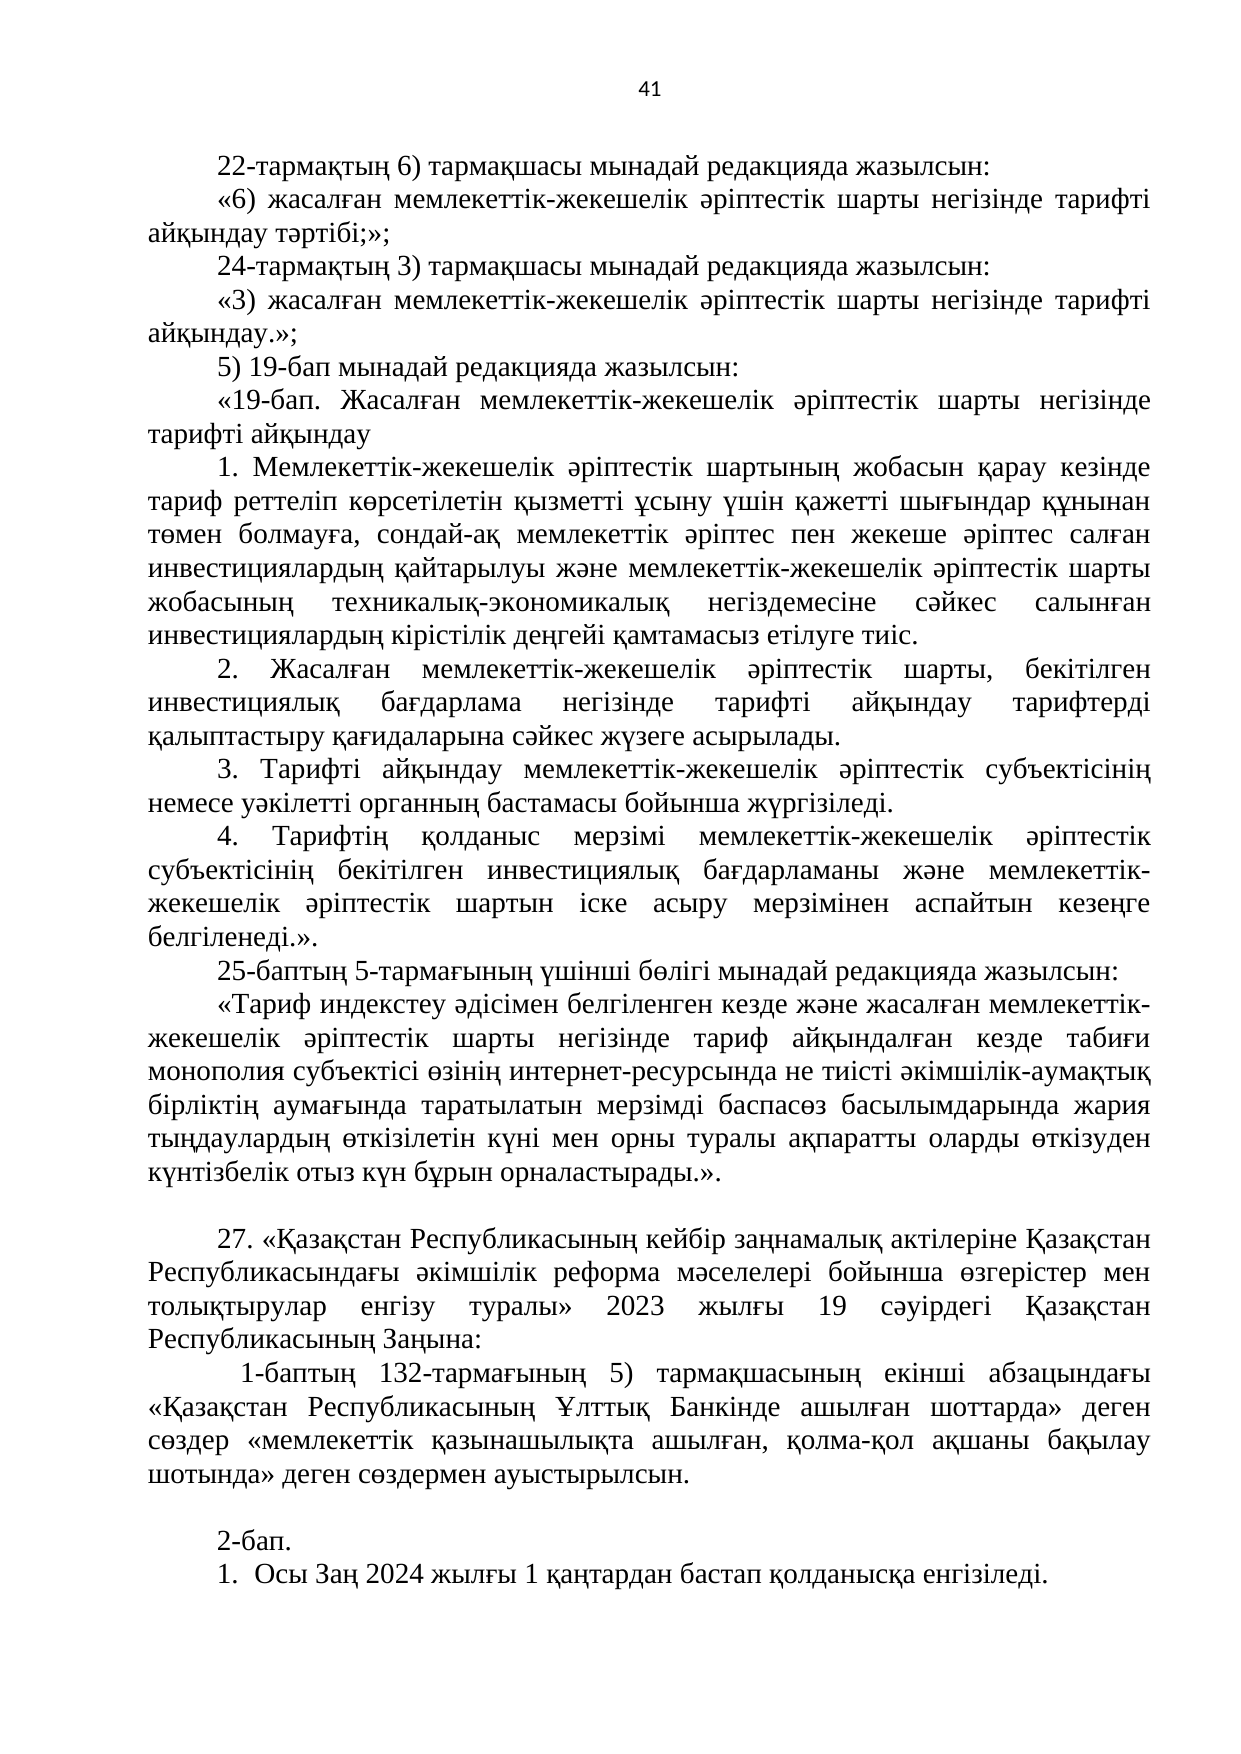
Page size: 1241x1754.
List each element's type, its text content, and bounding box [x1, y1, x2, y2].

text «6) жасалған мемлекеттік-жекешелік әріптестік шарты негізінде тарифті айқындау тәртібі;»; [148, 181, 1152, 248]
text 5) 19-бап мынадай редакцияда жазылсын: [148, 349, 1152, 382]
text 3. Тарифті айқындау мемлекеттік-жекешелік әріптестік субъектісінің немесе уәкілетті органның бастамасы бойынша жүргізіледі. [148, 751, 1152, 818]
text 22-тармақтың 6) тармақшасы мынадай редакцияда жазылсын: [148, 148, 1152, 181]
text 24-тармақтың 3) тармақшасы мынадай редакцияда жазылсын: [148, 248, 1152, 282]
text «19-бап. Жасалған мемлекеттік-жекешелік әріптестік шарты негізінде тарифті айқындау [148, 382, 1152, 449]
text 4. Тарифтің қолданыс мерзімі мемлекеттік-жекешелік әріптестік субъектісінің бекітілген инвестициялық бағдарламаны және мемлекеттік-жекешелік әріптестік шартын іске асыру мерзімінен аспайтын кезеңге белгіленеді.». [148, 818, 1152, 953]
text 25-баптың 5-тармағының үшінші бөлігі мынадай редакцияда жазылсын: [148, 953, 1152, 986]
text 1-баптың 132-тармағының 5) тармақшасының екінші абзацындағы «Қазақстан Республикасының Ұлттық Банкінде ашылған шоттарда» деген сөздер «мемлекеттік қазынашылықта ашылған, қолма-қол ақшаны бақылау шотында» деген сөздермен ауыстырылсын. [148, 1355, 1152, 1489]
text 2. Жасалған мемлекеттік-жекешелік әріптестік шарты, бекітілген инвестициялық бағдарлама негізінде тарифті айқындау тарифтерді қалыптастыру қағидаларына сәйкес жүзеге асырылады. [148, 651, 1152, 751]
text «Тариф индекстеу әдісімен белгіленген кезде және жасалған мемлекеттік-жекешелік әріптестік шарты негізінде тариф айқындалған кезде табиғи монополия субъектісі өзінің интернет-ресурсында не тиісті әкімшілік-аумақтық бірліктің аумағында таратылатын мерзімді баспасөз басылымдарында жария тыңдаулардың өткізілетін күні мен орны туралы ақпаратты оларды өткізуден күнтізбелік отыз күн бұрын орналастырады.». [148, 986, 1152, 1187]
text «3) жасалған мемлекеттік-жекешелік әріптестік шарты негізінде тарифті айқындау.»; [148, 282, 1152, 349]
text 27. «Қазақстан Республикасының кейбір заңнамалық актілеріне Қазақстан Республикасындағы әкімшілік реформа мәселелері бойынша өзгерістер мен толықтырулар енгізу туралы» 2023 жылғы 19 сәуірдегі Қазақстан Республикасының Заңына: [148, 1221, 1152, 1355]
text 2-бап. [148, 1523, 1152, 1556]
text 1. Мемлекеттік-жекешелік әріптестік шартының жобасын қарау кезінде тариф реттеліп көрсетілетін қызметті ұсыну үшін қажетті шығындар құнынан төмен болмауға, сондай-ақ мемлекеттік әріптес пен жекеше әріптес салған инвестициялардың қайтарылуы және мемлекеттік-жекешелік әріптестік шарты жобасының техникалық-экономикалық негіздемесіне сәйкес салынған инвестициялардың кірістілік деңгейі қамтамасыз етілуге тиіс. [148, 449, 1152, 651]
list Осы Заң 2024 жылғы 1 қаңтардан бастап қолданысқа енгізіледі. [217, 1556, 1152, 1590]
